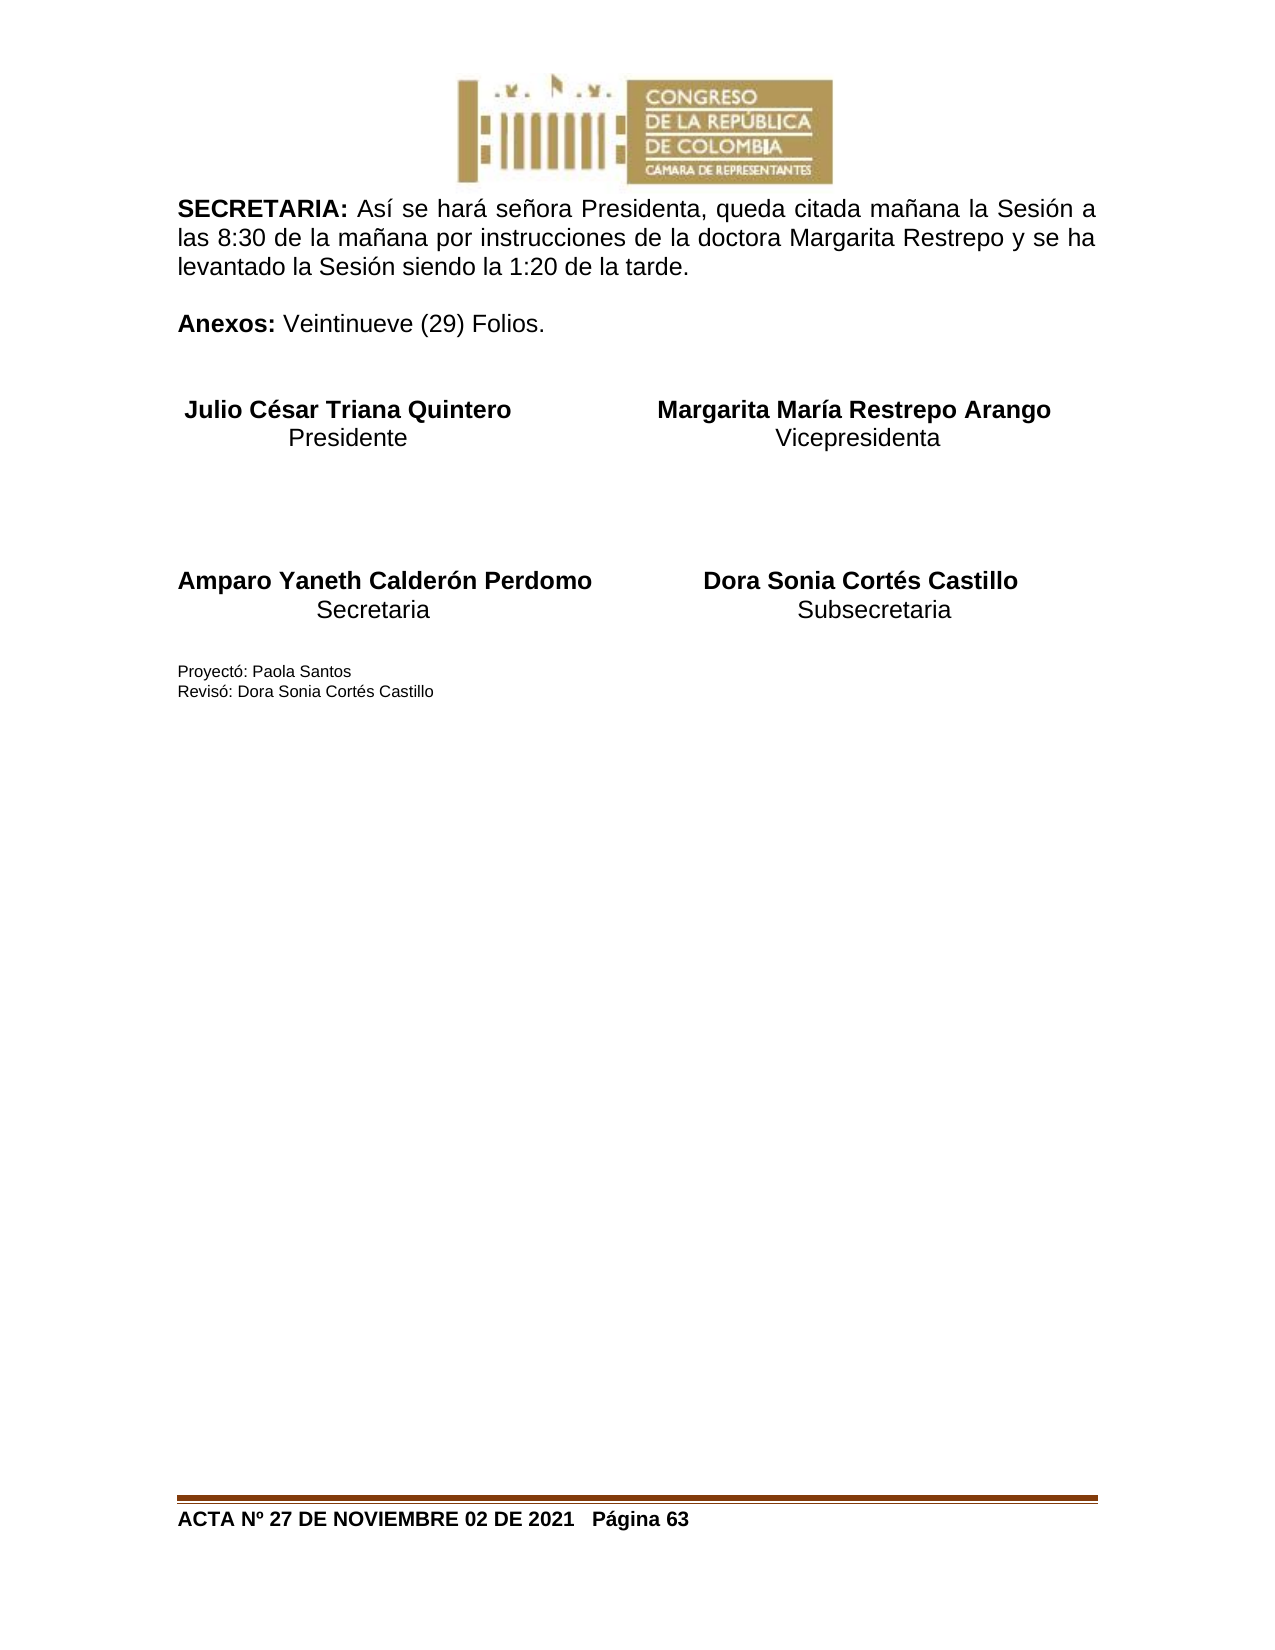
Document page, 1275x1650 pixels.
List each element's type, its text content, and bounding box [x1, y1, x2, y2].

text SECRETARIA: Así se hará señora Presidenta, queda citada mañana la Sesión a las 8:30 de la mañana por instrucciones de la doctora Margarita Restrepo y se ha levantado la Sesión siendo la 1:20 de la tarde. [177, 194, 1098, 280]
text Proyectó: Paola Santos [177, 662, 1098, 681]
text Anexos: Veintinueve (29) Folios. [177, 309, 1098, 338]
text Presidente Vicepresidenta [177, 423, 1098, 452]
text Julio César Triana Quintero Margarita María Restrepo Arango [177, 394, 1098, 423]
text Amparo Yaneth Calderón Perdomo Dora Sonia Cortés Castillo [177, 566, 1098, 595]
text Revisó: Dora Sonia Cortés Castillo [177, 681, 1086, 701]
picture [431, 73, 844, 194]
text Secretaria Subsecretaria [177, 595, 1098, 624]
